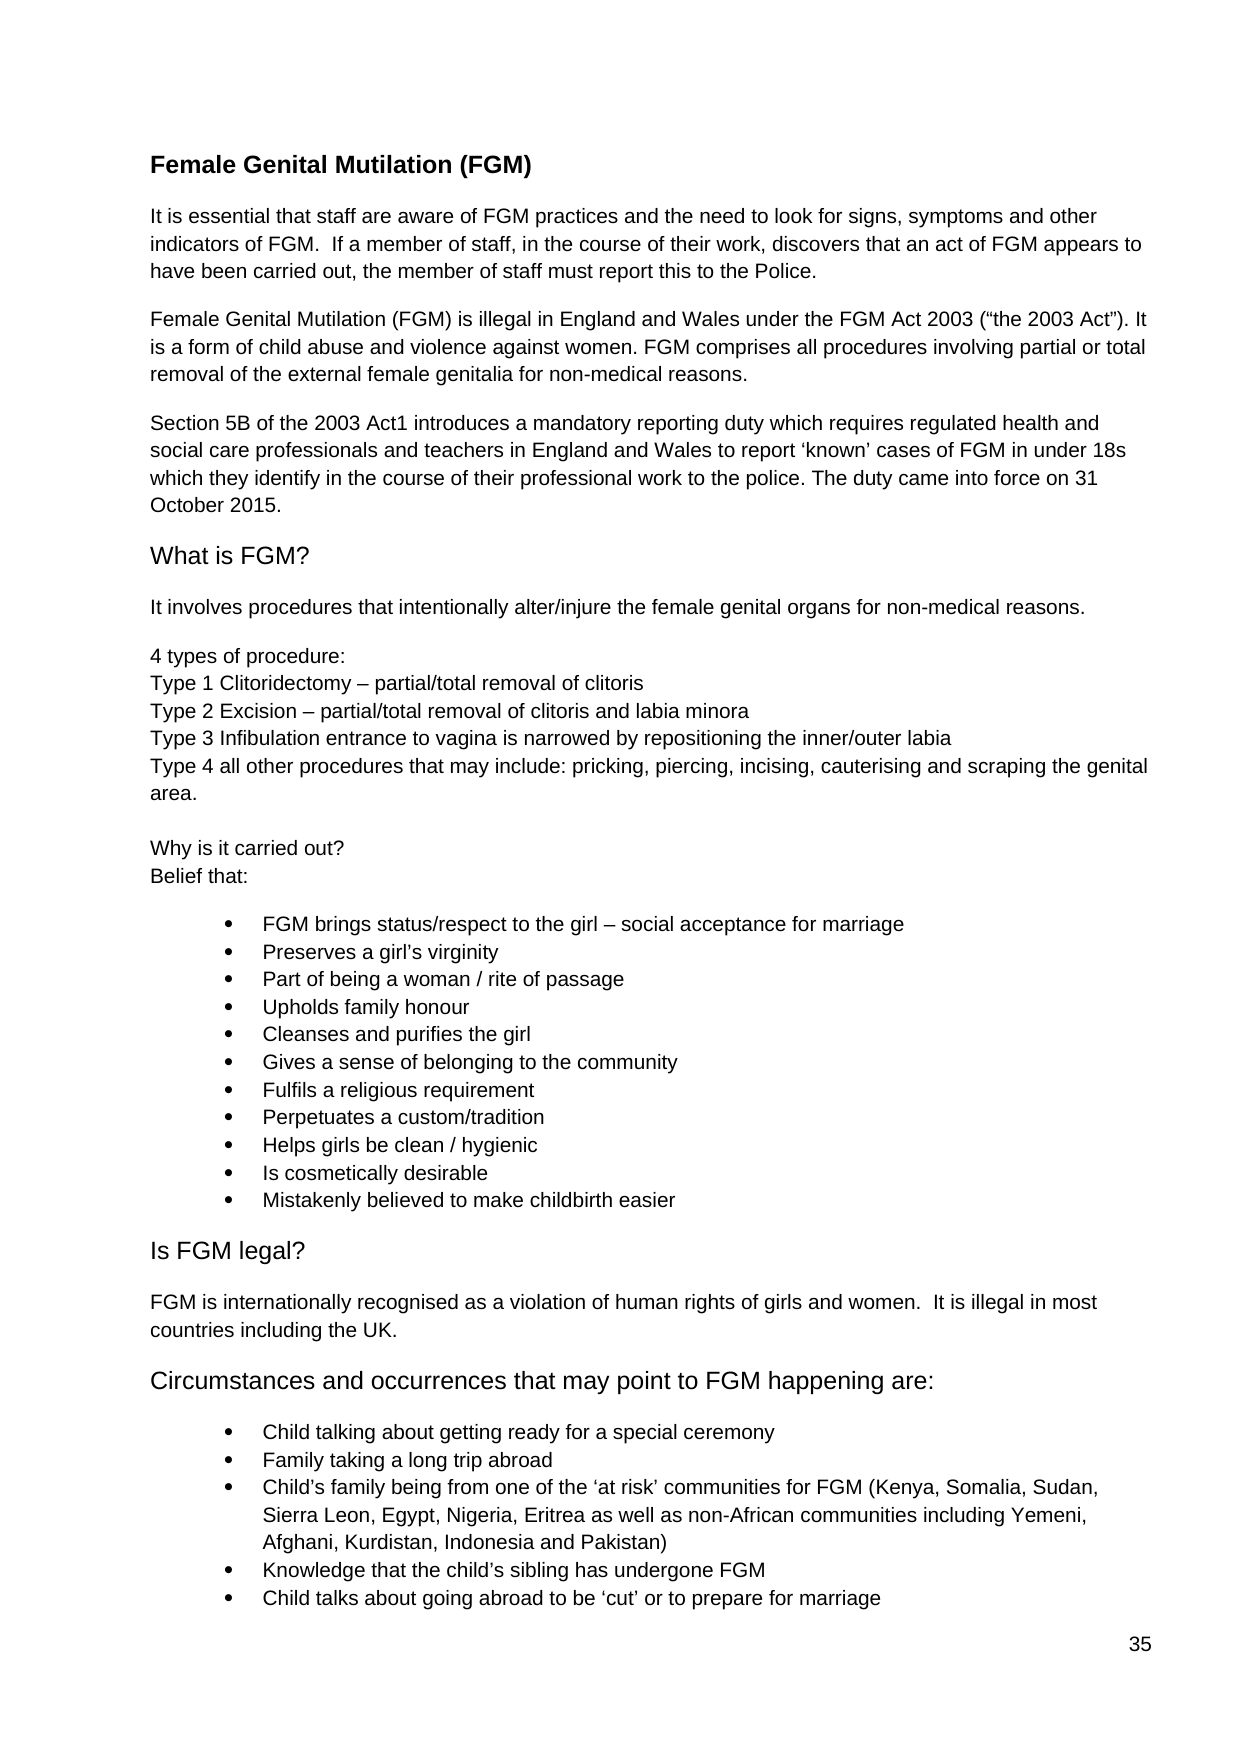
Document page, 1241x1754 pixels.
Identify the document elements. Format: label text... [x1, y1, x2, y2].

text It is essential that staff are aware of FGM practices and the need to look for signs, symptoms and other indicators of FGM. If a member of staff, in the course of their work, discovers that an act of FGM appears to have been carried out, the member of staff must report this to the Police. [150, 204, 1152, 283]
text FGM is internationally recognised as a violation of human rights of girls and women. It is illegal in most countries including the UK. [150, 1290, 1152, 1342]
list Child’s family being from one of the ‘at risk’ communities for FGM (Kenya, Somalia, Sudan, Sierra Leon, Egypt, Nigeria, Eritrea as well as non-African communities including Yemeni, Afghani, Kurdistan, Indonesia and Pakistan) [225, 1475, 1152, 1554]
text Type 4 all other procedures that may include: pricking, piercing, incising, cauterising and scraping the genital area. [150, 753, 1152, 805]
text Female Genital Mutilation (FGM) is illegal in England and Wales under the FGM Act 2003 (“the 2003 Act”). It is a form of child abuse and violence against women. FGM comprises all procedures involving partial or total removal of the external female genitalia for non-medical reasons. [150, 307, 1152, 386]
list FGM brings status/respect to the girl – social acceptance for marriage [225, 912, 1152, 936]
list Helps girls be clean / hygienic [225, 1133, 1152, 1157]
list Perpetuates a custom/tradition [225, 1105, 1152, 1129]
text It involves procedures that intentionally alter/injure the female genital organs for non-medical reasons. [150, 595, 1152, 619]
text Type 1 Clitoridectomy – partial/total removal of clitoris [150, 671, 1152, 695]
list Cleanses and purifies the girl [225, 1022, 1152, 1046]
text Section 5B of the 2003 Act1 introduces a mandatory reporting duty which requires regulated health and social care professionals and teachers in England and Wales to report ‘known’ cases of FGM in under 18s which they identify in the course of their professional work to the police. The duty came into force on 31 October 2015. [150, 411, 1152, 517]
text Why is it carried out? [150, 836, 1152, 860]
text What is FGM? [150, 541, 1152, 570]
text Female Genital Mutilation (FGM) [150, 150, 1152, 179]
text Circumstances and occurrences that may point to FGM happening are: [150, 1366, 1152, 1395]
list Preserves a girl’s virginity [225, 939, 1152, 963]
list Mistakenly believed to make childbirth easier [225, 1188, 1152, 1212]
list Child talking about getting ready for a special ceremony [225, 1420, 1152, 1444]
text Type 3 Infibulation entrance to vagina is narrowed by repositioning the inner/outer labia [150, 726, 1152, 750]
text Type 2 Excision – partial/total removal of clitoris and labia minora [150, 698, 1152, 722]
list Child talks about going abroad to be ‘cut’ or to prepare for marriage [225, 1585, 1152, 1609]
text Is FGM legal? [150, 1236, 1152, 1265]
list Upholds family honour [225, 995, 1152, 1019]
list Family taking a long trip abroad [225, 1447, 1152, 1472]
text 4 types of procedure: [150, 643, 1152, 667]
list Gives a sense of belonging to the community [225, 1050, 1152, 1074]
list Part of being a woman / rite of passage [225, 967, 1152, 991]
list Is cosmetically desirable [225, 1160, 1152, 1184]
text Belief that: [150, 863, 1152, 887]
list Fulfils a religious requirement [225, 1077, 1152, 1102]
list Knowledge that the child’s sibling has undergone FGM [225, 1558, 1152, 1582]
